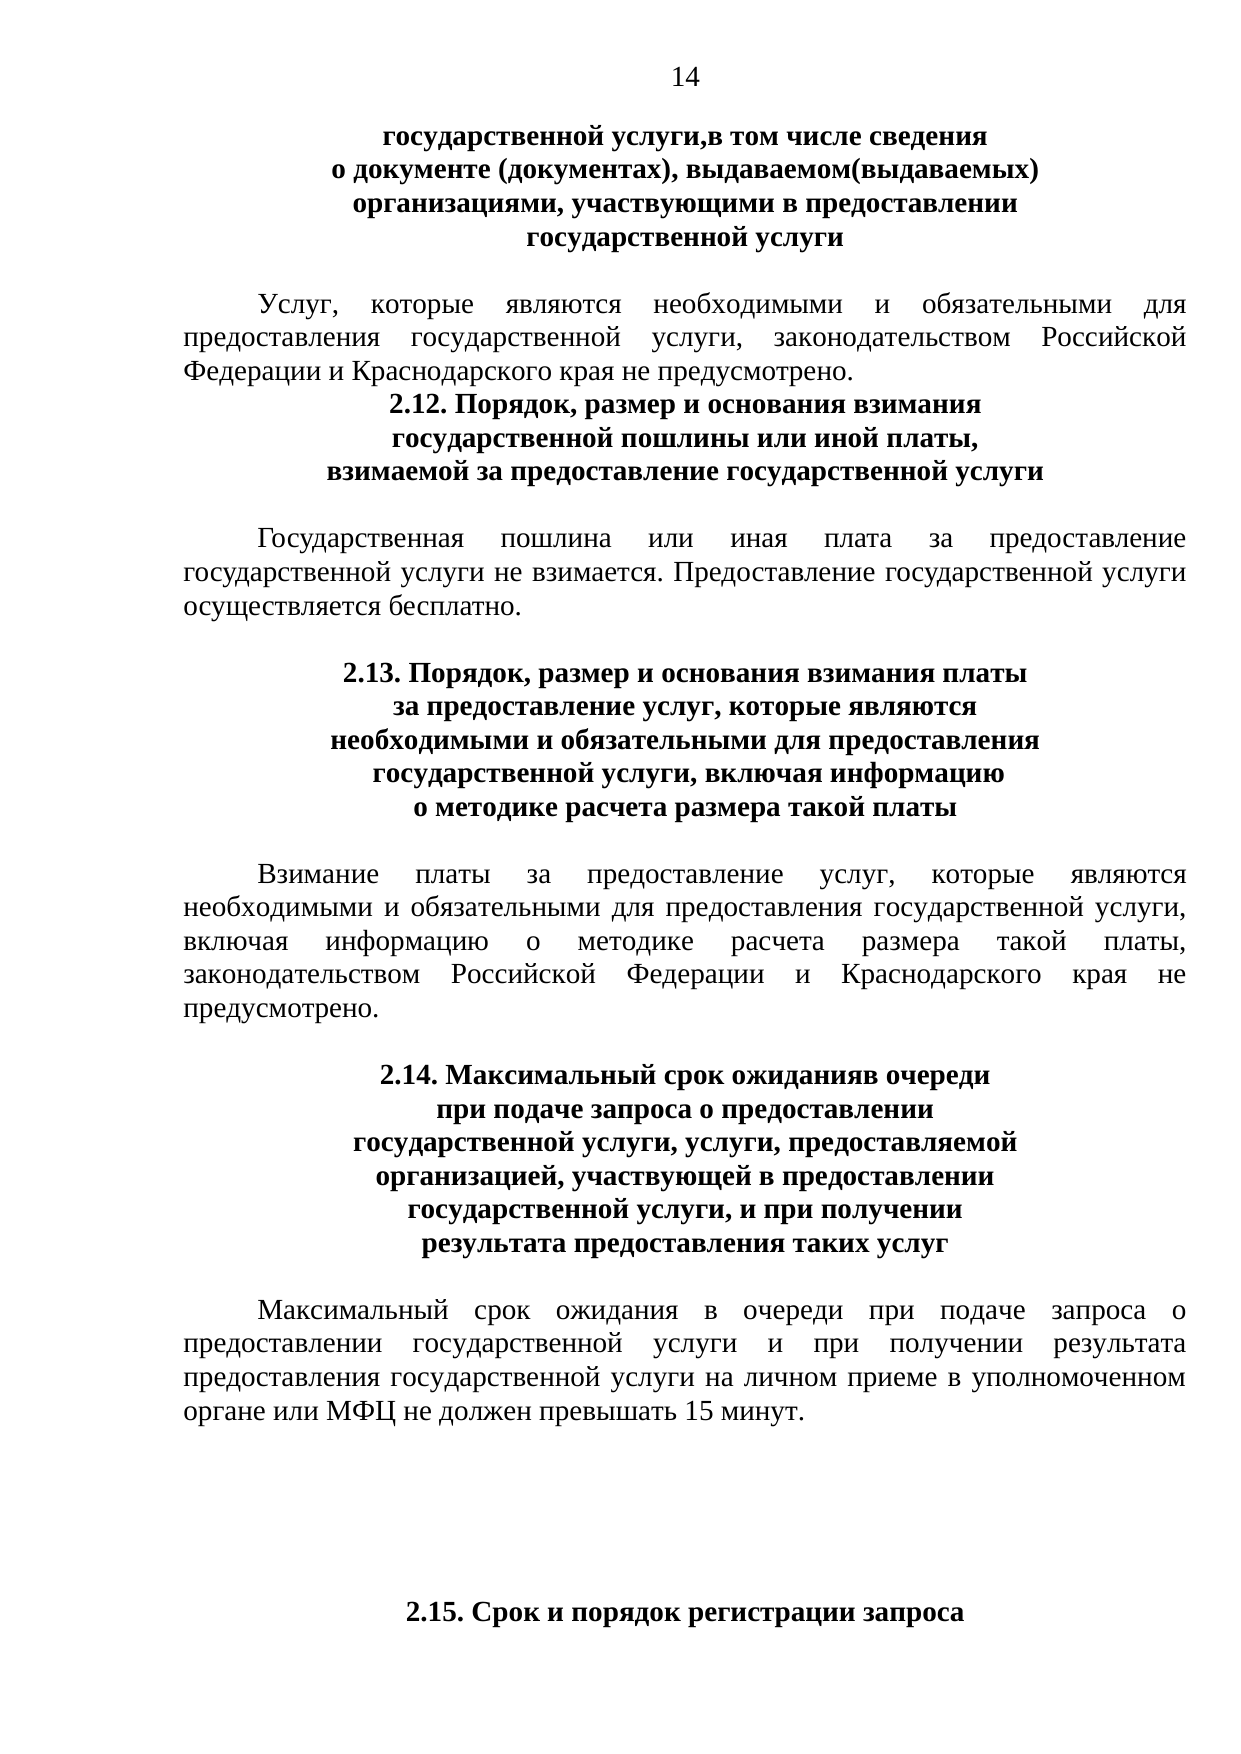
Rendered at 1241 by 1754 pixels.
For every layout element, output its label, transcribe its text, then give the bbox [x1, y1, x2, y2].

text о методике расчета размера такой платы [183, 789, 1187, 822]
text организацией, участвующей в предоставлении [183, 1158, 1187, 1191]
text организациями, участвующими в предоставлении [183, 185, 1187, 219]
text государственной услуги,в том числе сведения [183, 118, 1187, 152]
text государственной пошлины или иной платы, [183, 420, 1187, 453]
text 2.12. Порядок, размер и основания взимания [183, 386, 1187, 420]
text 2.13. Порядок, размер и основания взимания платы [183, 655, 1187, 688]
text результата предоставления таких услуг [183, 1225, 1187, 1258]
text 2.15. Срок и порядок регистрации запроса [183, 1594, 1187, 1627]
text при подаче запроса о предоставлении [183, 1091, 1187, 1124]
text государственной услуги, и при получении [183, 1191, 1187, 1225]
text Государственная пошлина или иная плата за предоставление государственной услуги не взимается. Предоставление государственной услуги осуществляется бесплатно. [183, 521, 1187, 621]
text государственной услуги, услуги, предоставляемой [183, 1124, 1187, 1158]
text государственной услуги, включая информацию [183, 755, 1187, 789]
text Услуг, которые являются необходимыми и обязательными для предоставления государственной услуги, законодательством Российской Федерации и Краснодарского края не предусмотрено. [183, 286, 1187, 386]
text за предоставление услуг, которые являются [183, 688, 1187, 722]
text Взимание платы за предоставление услуг, которые являются необходимыми и обязательными для предоставления государственной услуги, включая информацию о методике расчета размера такой платы, законодательством Российской Федерации и Краснодарского края не предусмотрено. [183, 856, 1187, 1024]
text Максимальный срок ожидания в очереди при подаче запроса о предоставлении государственной услуги и при получении результата предоставления государственной услуги на личном приеме в уполномоченном органе или МФЦ не должен превышать 15 минут. [183, 1292, 1187, 1426]
text 2.14. Максимальный срок ожиданияв очереди [183, 1057, 1187, 1091]
text о документе (документах), выдаваемом(выдаваемых) [183, 152, 1187, 185]
text необходимыми и обязательными для предоставления [183, 722, 1187, 755]
text государственной услуги [183, 219, 1187, 252]
text взимаемой за предоставление государственной услуги [183, 453, 1187, 487]
